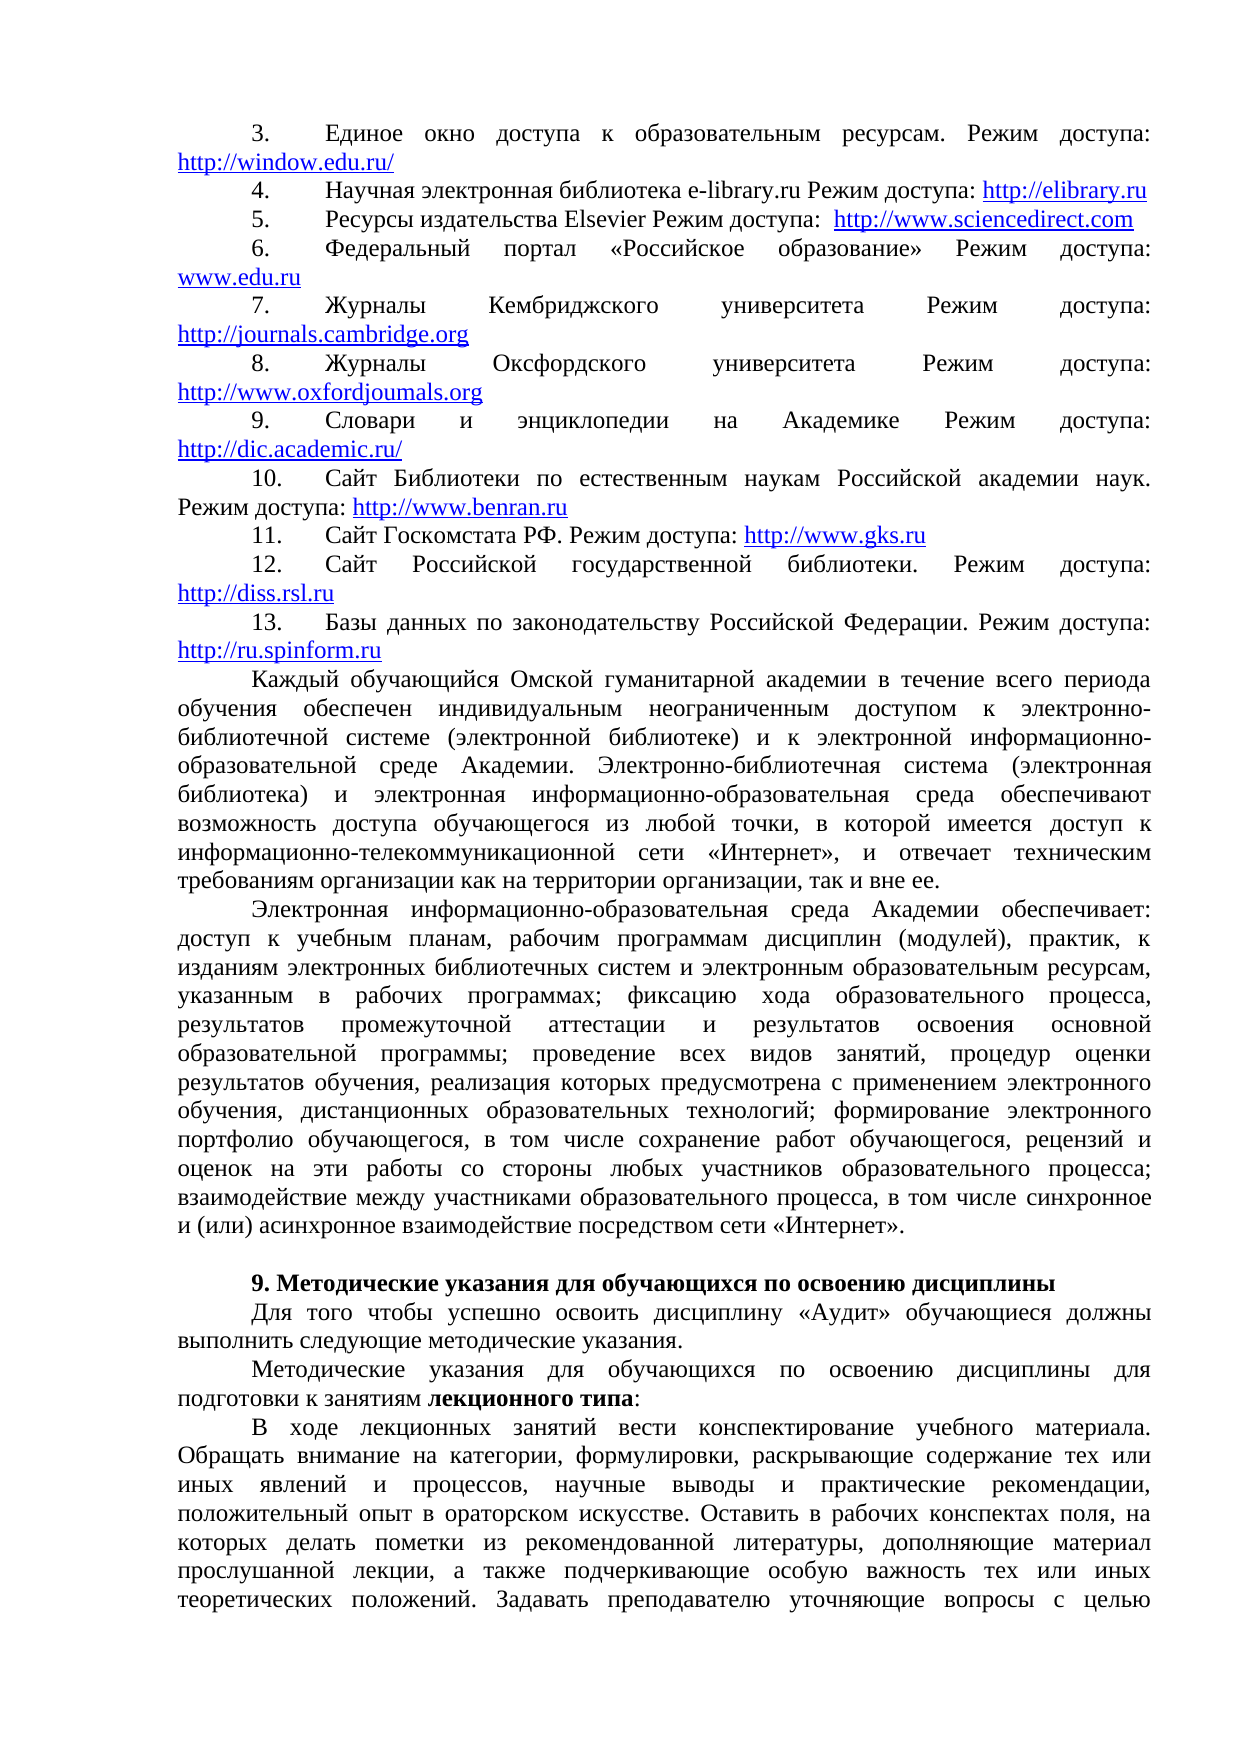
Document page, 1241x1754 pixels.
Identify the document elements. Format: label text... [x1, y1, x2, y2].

list Сайт Госкомстата РФ. Режим доступа: http://www.gks.ru [177, 521, 1152, 549]
list Сайт Библиотеки по естественным наукам Российской академии наук. Режим доступа: http://www.benran.ru [177, 463, 1152, 521]
text Для того чтобы успешно освоить дисциплину «Аудит» обучающиеся должны выполнить следующие методические указания. [177, 1297, 1152, 1354]
text 9. Методические указания для обучающихся по освоению дисциплины [177, 1268, 1152, 1297]
list Ресурсы издательства Elsevier Режим доступа: http://www.sciencedirect.com [177, 204, 1152, 233]
list Словари и энциклопедии на Академике Режим доступа: http://dic.academic.ru/ [177, 406, 1152, 463]
list Научная электронная библиотека e-library.ru Режим доступа: http://elibrary.ru [177, 176, 1152, 204]
list Журналы Кембриджского университета Режим доступа: http://journals.cambridge.org [177, 291, 1152, 348]
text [177, 1412, 1152, 1613]
list Единое окно доступа к образовательным ресурсам. Режим доступа: http://window.edu.ru/ [177, 118, 1152, 176]
list Федеральный портал «Российское образование» Режим доступа: www.edu.ru [177, 233, 1152, 291]
list Журналы Оксфордского университета Режим доступа: http://www.oxfordjoumals.org [177, 348, 1152, 406]
list Базы данных по законодательству Российской Федерации. Режим доступа: http://ru.spinform.ru [177, 607, 1152, 664]
text Электронная информационно-образовательная среда Академии обеспечивает: доступ к учебным планам, рабочим программам дисциплин (модулей), практик, к изданиям электронных библиотечных систем и электронным образовательным ресурсам, указанным в рабочих программах; фиксацию хода образовательного процесса, результатов промежуточной аттестации и результатов освоения основной образовательной программы; проведение всех видов занятий, процедур оценки результатов обучения, реализация которых предусмотрена с применением электронного обучения, дистанционных образовательных технологий; формирование электронного портфолио обучающегося, в том числе сохранение работ обучающегося, рецензий и оценок на эти работы со стороны любых участников образовательного процесса; взаимодействие между участниками образовательного процесса, в том числе синхронное и (или) асинхронное взаимодействие посредством сети «Интернет». [177, 894, 1152, 1239]
text Каждый обучающийся Омской гуманитарной академии в течение всего периода обучения обеспечен индивидуальным неограниченным доступом к электронно-библиотечной системе (электронной библиотеке) и к электронной информационно-образовательной среде Академии. Электронно-библиотечная система (электронная библиотека) и электронная информационно-образовательная среда обеспечивают возможность доступа обучающегося из любой точки, в которой имеется доступ к информационно-телекоммуникационной сети «Интернет», и отвечает техническим требованиям организации как на территории организации, так и вне ее. [177, 664, 1152, 894]
list Сайт Российской государственной библиотеки. Режим доступа: http://diss.rsl.ru [177, 549, 1152, 607]
text Методические указания для обучающихся по освоению дисциплины для подготовки к занятиям лекционного типа: [177, 1354, 1152, 1412]
